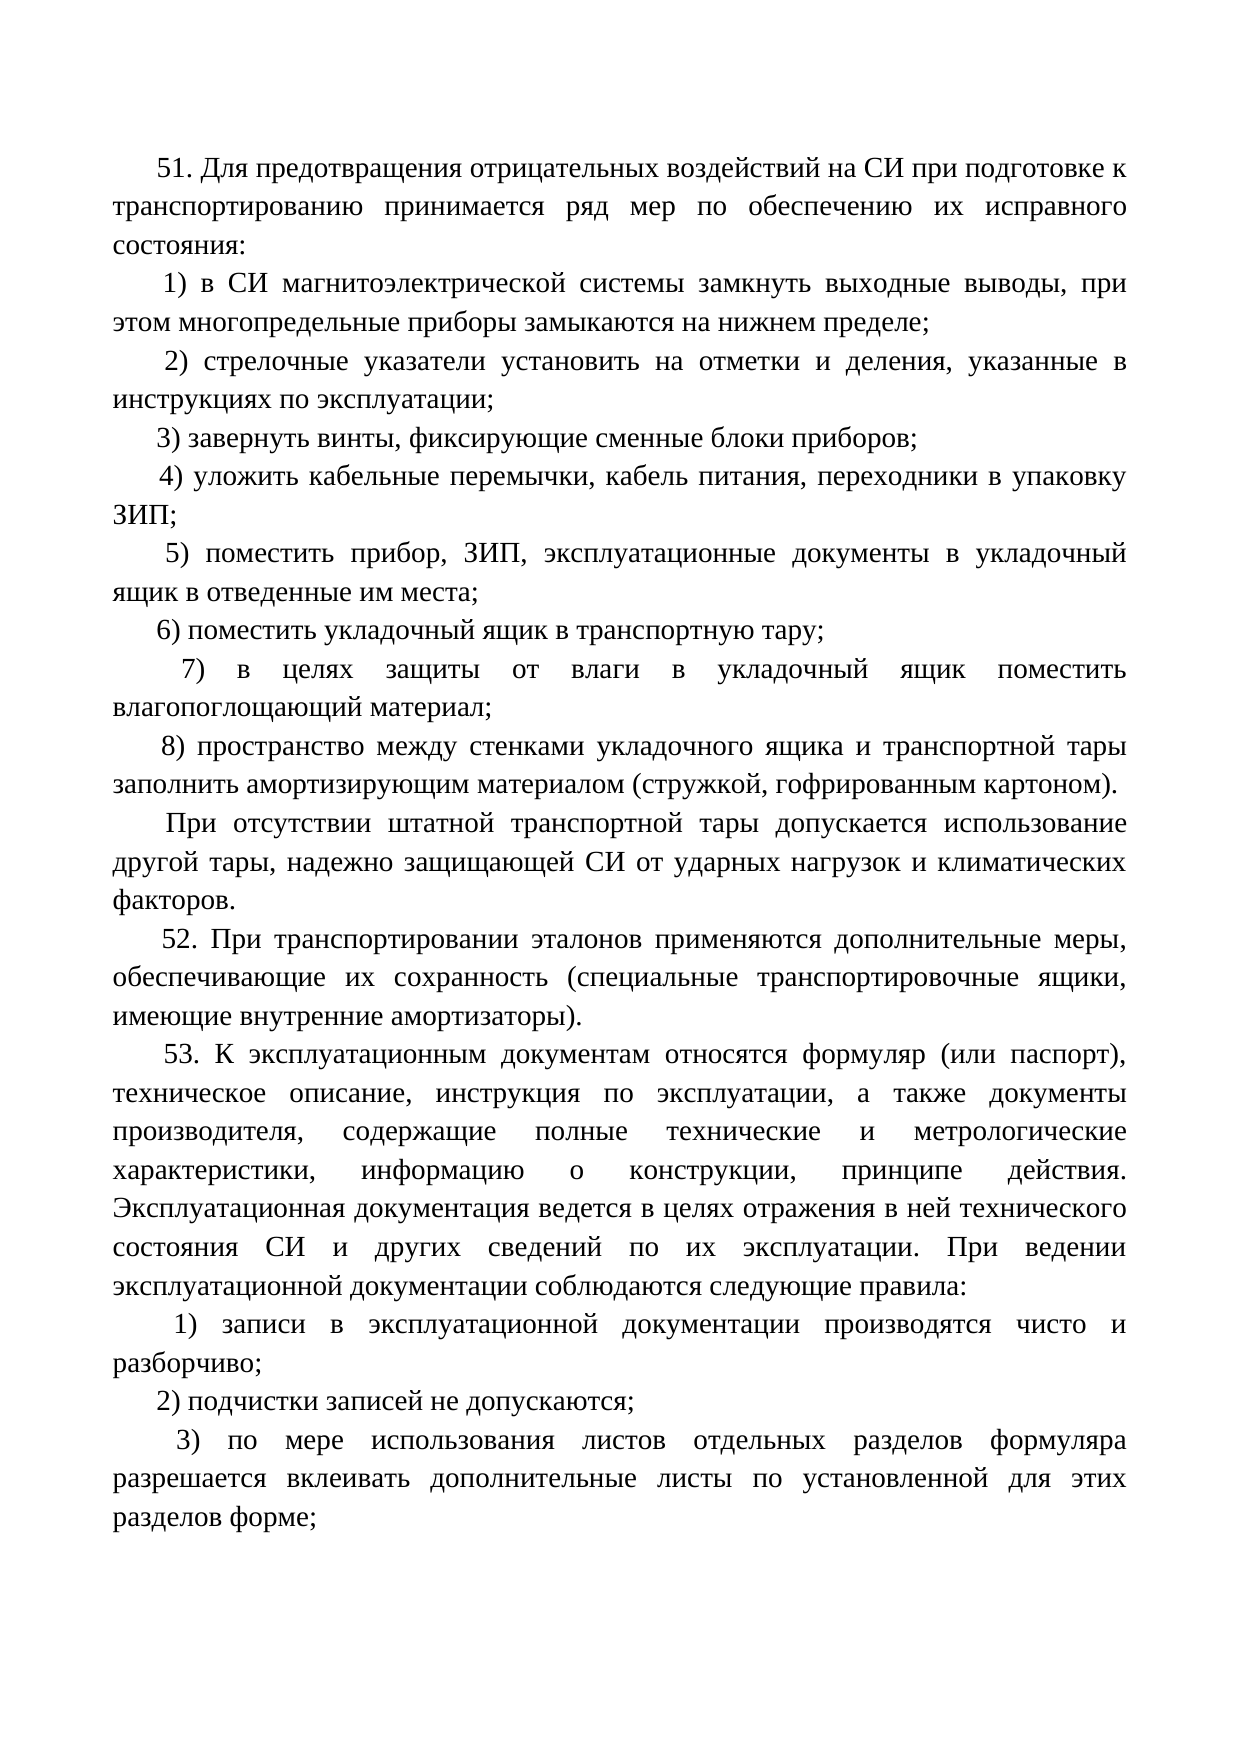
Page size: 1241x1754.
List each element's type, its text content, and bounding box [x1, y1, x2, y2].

text 6) поместить укладочный ящик в транспортную тару; [112, 612, 1128, 646]
text 1) в СИ магнитоэлектрической системы замкнуть выходные выводы, при этом многопредельные приборы замыкаются на нижнем пределе; [112, 266, 1128, 338]
text При отсутствии штатной транспортной тары допускается использование другой тары, надежно защищающей СИ от ударных нагрузок и климатических факторов. [112, 805, 1128, 916]
text 51. Для предотвращения отрицательных воздействий на СИ при подготовке к транспортированию принимается ряд мер по обеспечению их исправного состояния: [112, 150, 1128, 261]
text 2) стрелочные указатели установить на отметки и деления, указанные в инструкциях по эксплуатации; [112, 343, 1128, 415]
text 2) подчистки записей не допускаются; [112, 1383, 1128, 1417]
text 4) уложить кабельные перемычки, кабель питания, переходники в упаковку ЗИП; [112, 458, 1128, 530]
text 7) в целях защиты от влаги в укладочный ящик поместить влагопоглощающий материал; [112, 651, 1128, 723]
text 8) пространство между стенками укладочного ящика и транспортной тары заполнить амортизирующим материалом (стружкой, гофрированным картоном). [112, 728, 1128, 800]
text 53. К эксплуатационным документам относятся формуляр (или паспорт), техническое описание, инструкция по эксплуатации, а также документы производителя, содержащие полные технические и метрологические характеристики, информацию о конструкции, принципе действия. Эксплуатационная документация ведется в целях отражения в ней технического состояния СИ и других сведений по их эксплуатации. При ведении эксплуатационной документации соблюдаются следующие правила: [112, 1036, 1128, 1301]
text 3) по мере использования листов отдельных разделов формуляра разрешается вклеивать дополнительные листы по установленной для этих разделов форме; [112, 1422, 1128, 1532]
text 1) записи в эксплуатационной документации производятся чисто и разборчиво; [112, 1306, 1128, 1378]
text 5) поместить прибор, ЗИП, эксплуатационные документы в укладочный ящик в отведенные им места; [112, 535, 1128, 607]
text 52. При транспортировании эталонов применяются дополнительные меры, обеспечивающие их сохранность (специальные транспортировочные ящики, имеющие внутренние амортизаторы). [112, 921, 1128, 1031]
text 3) завернуть винты, фиксирующие сменные блоки приборов; [112, 420, 1128, 453]
